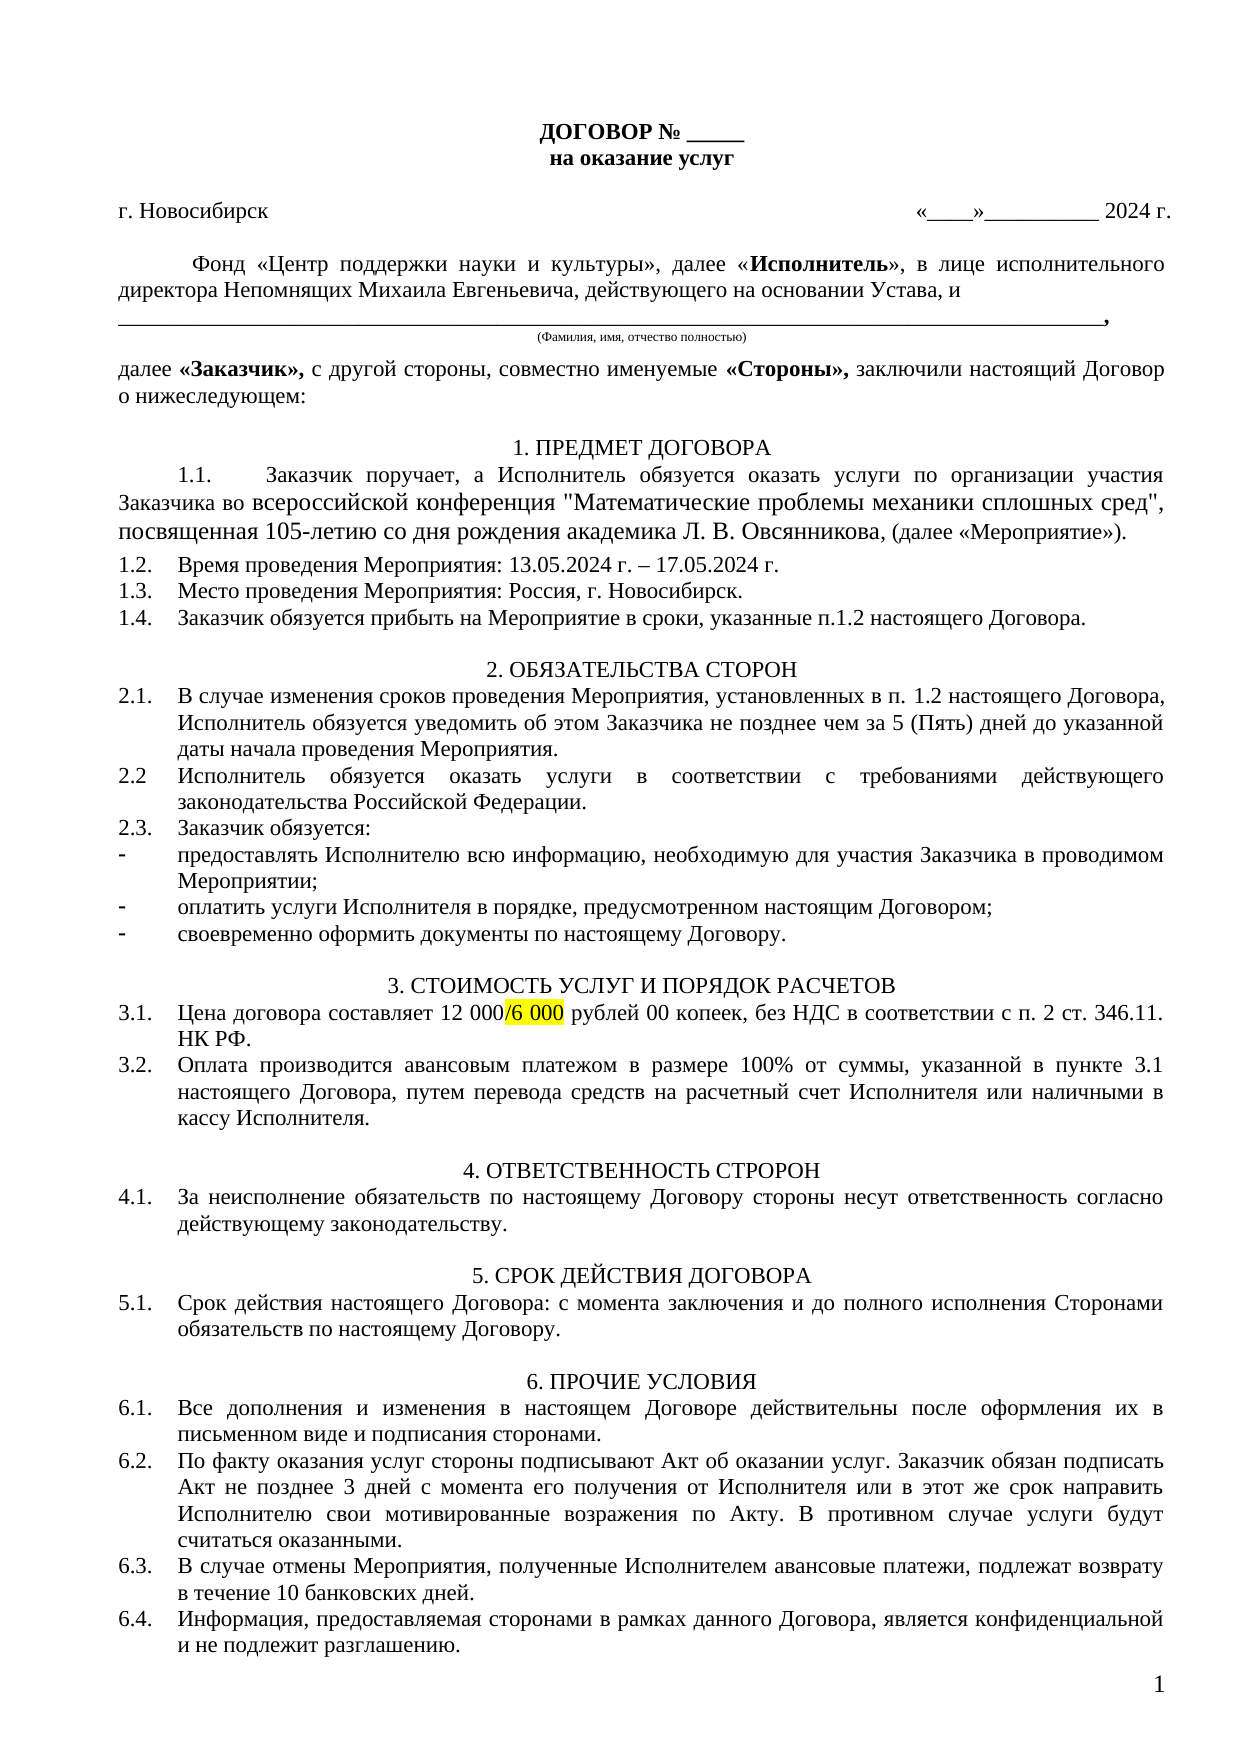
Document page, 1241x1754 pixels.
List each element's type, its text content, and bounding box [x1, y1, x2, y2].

list своевременно оформить документы по настоящему Договору. [118, 920, 1165, 946]
text 6.4. Информация, предоставляемая сторонами в рамках данного Договора, является конфиденциальной и не подлежит разглашению. [118, 1605, 1165, 1658]
text 1.4. Заказчик обязуется прибыть на Мероприятие в сроки, указанные п.1.2 настоящего Договора. [118, 603, 1165, 630]
list оплатить услуги Исполнителя в порядке, предусмотренном настоящим Договором; [118, 893, 1165, 920]
text 6.2. По факту оказания услуг стороны подписывают Акт об оказании услуг. Заказчик обязан подписать Акт не позднее 3 дней с момента его получения от Исполнителя или в этот же срок направить Исполнителю свои мотивированные возражения по Акту. В противном случае услуги будут считаться оказанными. [118, 1447, 1165, 1552]
text 2. ОБЯЗАТЕЛЬСТВА СТОРОН [118, 656, 1165, 683]
text 1.3. Место проведения Мероприятия: Россия, г. Новосибирск. [118, 577, 1165, 603]
text 4.1. За неисполнение обязательств по настоящему Договору стороны несут ответственность согласно действующему законодательству. [118, 1183, 1165, 1236]
subtitle на оказание услуг [118, 144, 1165, 171]
text 5.1. Срок действия настоящего Договора: с момента заключения и до полного исполнения Сторонами обязательств по настоящему Договору. [118, 1289, 1165, 1341]
title ДОГОВОР № _____ [118, 118, 1165, 144]
text 5. СРОК ДЕЙСТВИЯ ДОГОВОРА [118, 1262, 1165, 1289]
text 2.2 Исполнитель обязуется оказать услуги в соответствии с требованиями действующего законодательства Российской Федерации. [118, 762, 1165, 814]
text 3.2. Оплата производится авансовым платежом в размере 100% от суммы, указанной в пункте 3.1 настоящего Договора, путем перевода средств на расчетный счет Исполнителя или наличными в кассу Исполнителя. [118, 1052, 1165, 1131]
text 1. ПРЕДМЕТ ДОГОВОРА [118, 434, 1165, 461]
list предоставлять Исполнителю всю информацию, необходимую для участия Заказчика в проводимом Мероприятии; [118, 841, 1165, 893]
text г. Новосибирск «____»__________ 2024 г. [118, 197, 1181, 223]
text 6. ПРОЧИЕ УСЛОВИЯ [118, 1368, 1165, 1394]
text далее «Заказчик», с другой стороны, совместно именуемые «Стороны», заключили настоящий Договор о нижеследующем: [118, 355, 1165, 408]
text (Фамилия, имя, отчество полностью) [118, 329, 1165, 355]
text 6.1. Все дополнения и изменения в настоящем Договоре действительны после оформления их в письменном виде и подписания сторонами. [118, 1394, 1165, 1447]
text 1.2. Время проведения Мероприятия: 13.05.2024 г. – 17.05.2024 г. [118, 551, 1165, 577]
text 3. СТОИМОСТЬ УСЛУГ И ПОРЯДОК РАСЧЕТОВ [118, 972, 1165, 999]
text Фонд «Центр поддержки науки и культуры», далее «Исполнитель», в лице исполнительного директора Непомнящих Михаила Евгеньевича, действующего на основании Устава, и [118, 250, 1165, 303]
text 3.1. Цена договора составляет 12 000/6 000 рублей 00 копеек, без НДС в соответствии с п. 2 ст. 346.11. НК РФ. [118, 999, 1165, 1052]
text 2.3. Заказчик обязуется: [118, 814, 1165, 841]
text 4. ОТВЕТСТВЕННОСТЬ СТРОРОН [118, 1157, 1165, 1183]
text 6.3. В случае отмены Мероприятия, полученные Исполнителем авансовые платежи, подлежат возврату в течение 10 банковских дней. [118, 1552, 1165, 1605]
text 2.1. В случае изменения сроков проведения Мероприятия, установленных в п. 1.2 настоящего Договора, Исполнитель обязуется уведомить об этом Заказчика не позднее чем за 5 (Пять) дней до указанной даты начала проведения Мероприятия. [118, 683, 1165, 762]
text ______________________________________________________________________________________, [118, 303, 1165, 329]
text 1.1. Заказчик поручает, а Исполнитель обязуется оказать услуги по организации участия Заказчика во всероссийской конференция "Математические проблемы механики сплошных сред", посвященная 105-летию со дня рождения академика Л. В. Овсянникова, (далее «Мероприятие»). [118, 461, 1165, 544]
